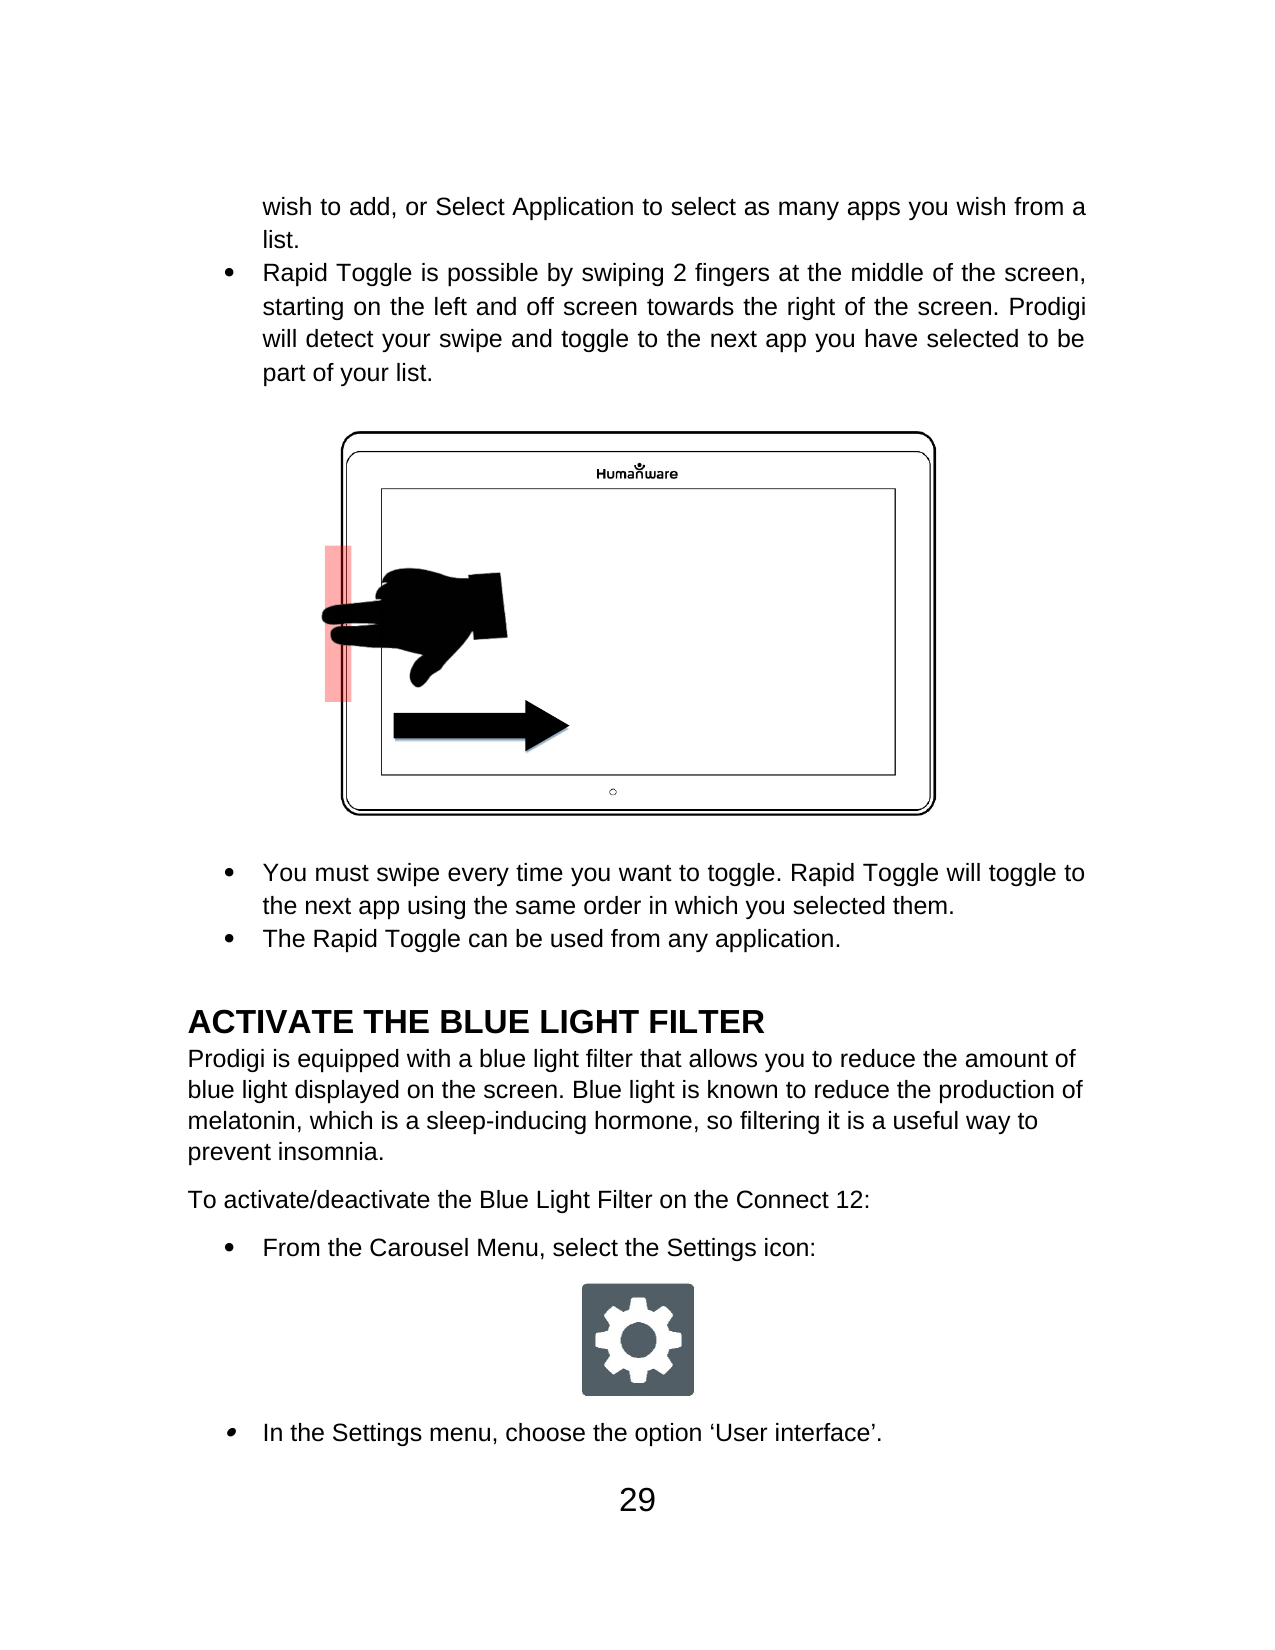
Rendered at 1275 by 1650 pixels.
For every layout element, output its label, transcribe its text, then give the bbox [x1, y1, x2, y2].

list From the Carousel Menu, select the Settings icon: [225, 1232, 1087, 1261]
list Rapid Toggle is possible by swiping 2 fingers at the middle of the screen, starting on the left and off screen towards the right of the screen. Prodigi will detect your swipe and toggle to the next app you have selected to be part of your list. [225, 258, 1087, 386]
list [225, 192, 1087, 254]
text To activate/deactivate the Blue Light Filter on the Connect 12: [187, 1185, 1087, 1213]
picture [315, 427, 939, 818]
list You must swipe every time you want to toggle. Rapid Toggle will toggle to the next app using the same order in which you selected them. [225, 858, 1087, 919]
picture [578, 1280, 697, 1399]
subtitle Activate the Blue Light Filter [187, 1002, 1087, 1041]
list The Rapid Toggle can be used from any application. [225, 924, 1087, 953]
list In the Settings menu, choose the option ‘User interface’. [225, 1418, 1087, 1447]
text Prodigi is equipped with a blue light filter that allows you to reduce the amount of blue light displayed on the screen. Blue light is known to reduce the production of melatonin, which is a sleep-inducing hormone, so filtering it is a useful way to prevent insomnia. [187, 1044, 1087, 1166]
